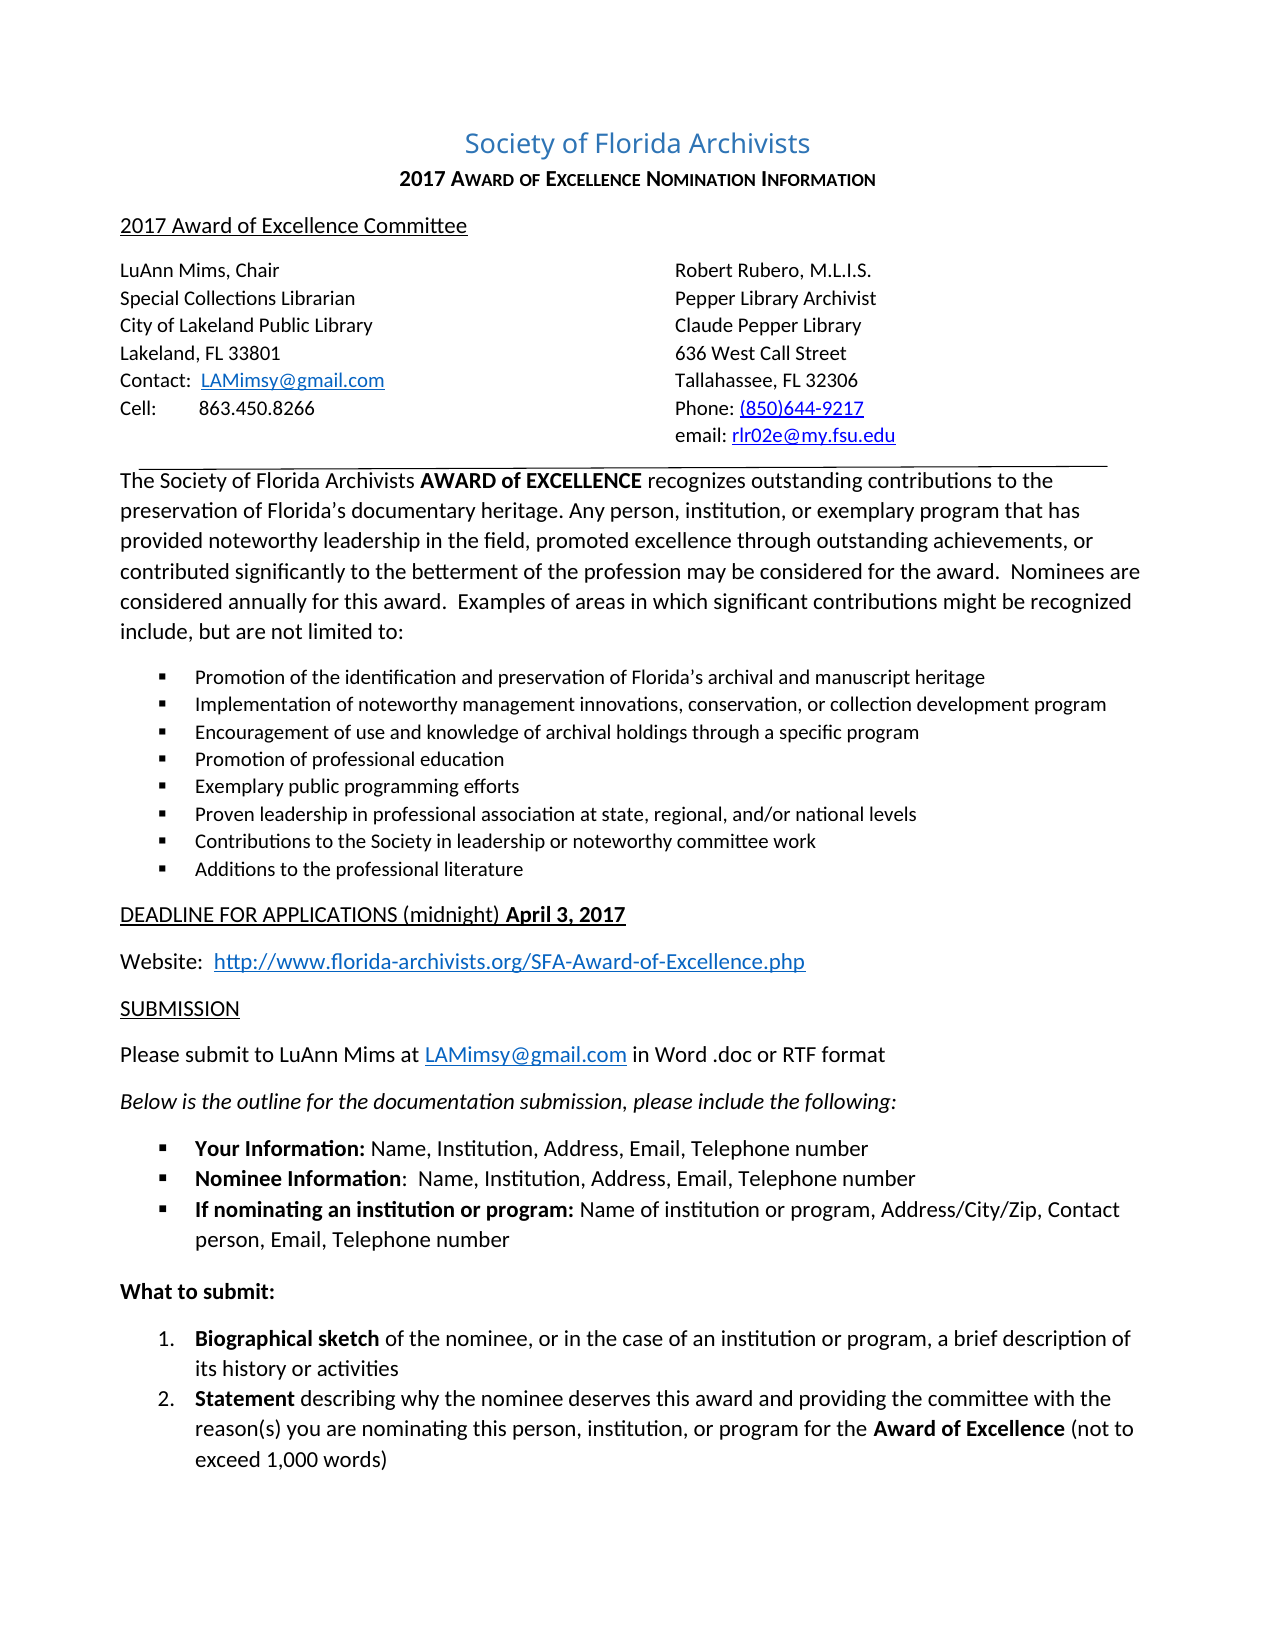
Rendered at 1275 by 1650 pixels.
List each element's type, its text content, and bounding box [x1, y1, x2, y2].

text Cell: 863.450.8266 [120, 395, 600, 420]
text 2017 Award of Excellence Committee [120, 211, 600, 239]
text DEADLINE FOR APPLICATIONS (midnight) April 3, 2017 [120, 900, 1155, 928]
text LuAnn Mims, Chair [120, 258, 600, 283]
list Additions to the professional literature [157, 856, 1155, 881]
text Special Collections Librarian [120, 285, 600, 311]
text Contact: LAMimsy@gmail.com [120, 367, 600, 393]
text 2017 Award of Excellence Nomination Information [120, 164, 1155, 192]
list Biographical sketch of the nominee, or in the case of an institution or program, a brief description of its history or activities [157, 1324, 1155, 1382]
list Proven leadership in professional association at state, regional, and/or national levels [157, 801, 1155, 826]
list Encouragement of use and knowledge of archival holdings through a specific program [157, 719, 1155, 744]
text City of Lakeland Public Library [120, 312, 600, 338]
list Implementation of noteworthy management innovations, conservation, or collection development program [157, 691, 1155, 717]
list Promotion of the identification and preservation of Florida’s archival and manuscript heritage [157, 664, 1155, 689]
text Lakeland, FL 33801 [120, 340, 600, 365]
text Please submit to LuAnn Mims at LAMimsy@gmail.com in Word .doc or RTF format [120, 1041, 1155, 1068]
text The Society of Florida Archivists AWARD of EXCELLENCE recognizes outstanding contributions to the preservation of Florida’s documentary heritage. Any person, institution, or exemplary program that has provided noteworthy leadership in the field, promoted excellence through outstanding achievements, or contributed significantly to the betterment of the profession may be considered for the award. Nominees are considered annually for this award. Examples of areas in which significant contributions might be recognized include, but are not limited to: [120, 466, 1155, 645]
list Nominee Information: Name, Institution, Address, Email, Telephone number [157, 1164, 1155, 1192]
list Your Information: Name, Institution, Address, Email, Telephone number [157, 1134, 1155, 1162]
text What to submit: [120, 1277, 1155, 1305]
text SUBMISSION [120, 994, 1155, 1022]
list Contributions to the Society in leadership or noteworthy committee work [157, 828, 1155, 854]
list Promotion of professional education [157, 746, 1155, 772]
text Below is the outline for the documentation submission, please include the following: [120, 1087, 1155, 1115]
list Statement describing why the nominee deserves this award and providing the committee with the reason(s) you are nominating this person, institution, or program for the Award of Excellence (not to exceed 1,000 words) [157, 1384, 1155, 1473]
text Robert Rubero, M.L.I.S. Pepper Library Archivist Claude Pepper Library 636 West Call Street Tallahassee, FL 32306 Phone: (850)644-9217 email: rlr02e@my.fsu.edu [675, 258, 1155, 447]
list Exemplary public programming efforts [157, 774, 1155, 799]
subtitle Society of Florida Archivists [120, 124, 1155, 161]
list If nominating an institution or program: Name of institution or program, Address/City/Zip, Contact person, Email, Telephone number [157, 1195, 1155, 1253]
text Website: http://www.florida-archivists.org/SFA-Award-of-Excellence.php [120, 947, 1155, 975]
